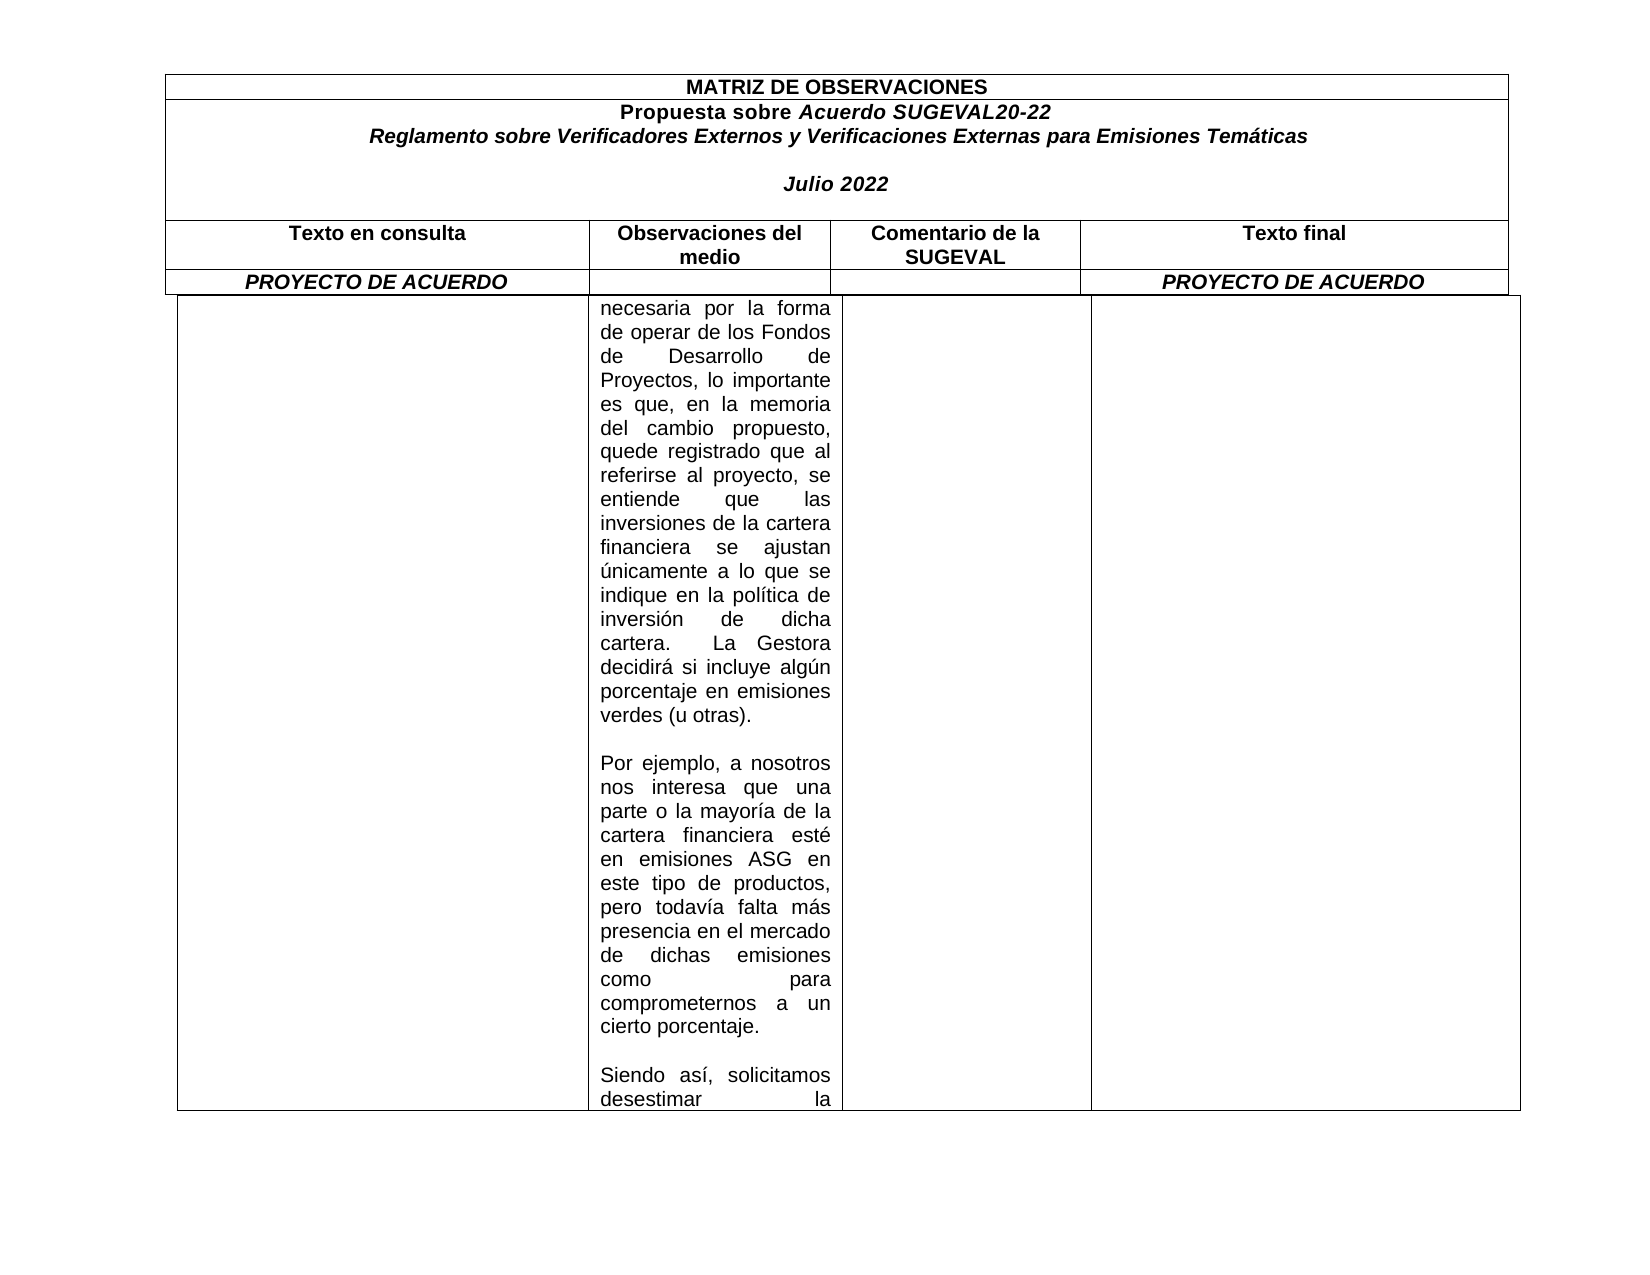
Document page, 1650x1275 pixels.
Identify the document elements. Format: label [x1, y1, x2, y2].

table_cell [843, 296, 1091, 1110]
table_cell [589, 296, 842, 1110]
table_cell [178, 296, 588, 1110]
table_cell [1092, 296, 1520, 1110]
